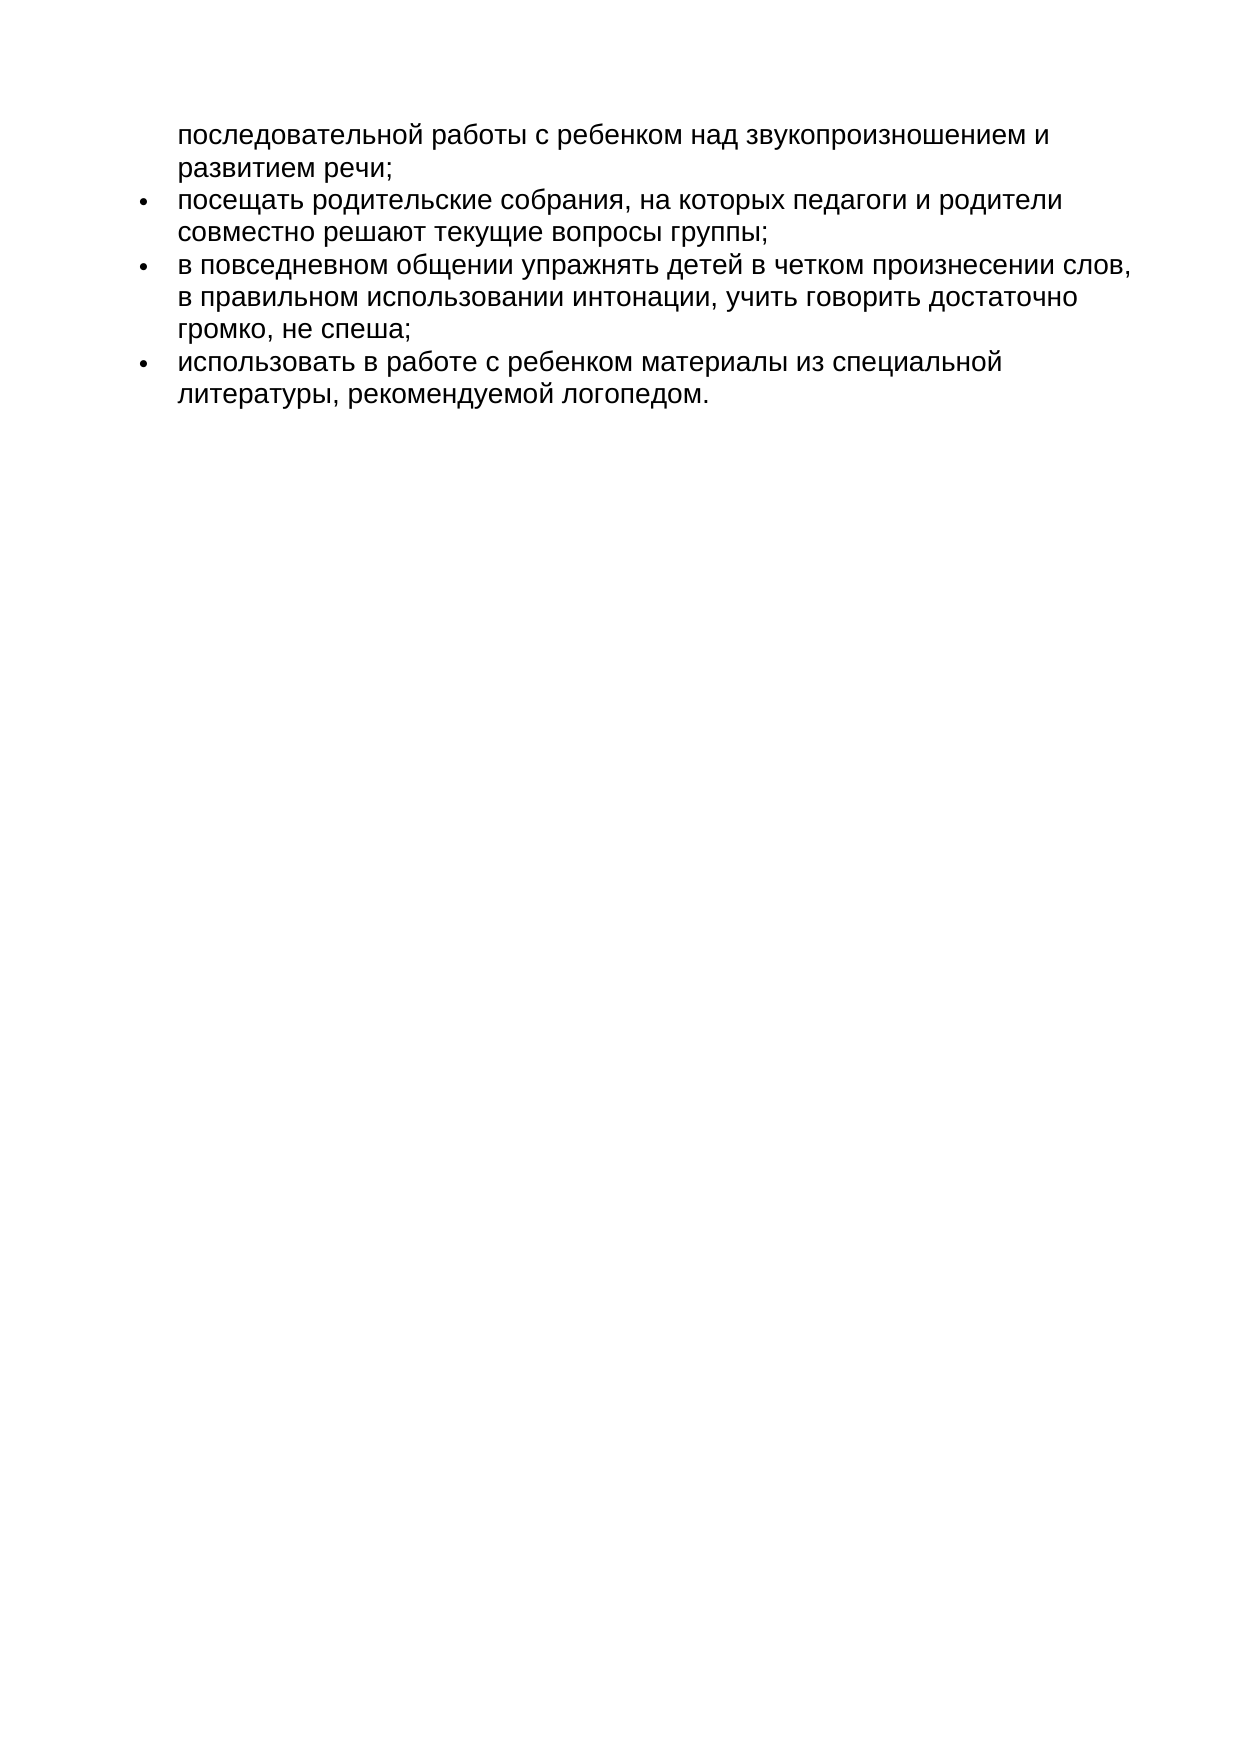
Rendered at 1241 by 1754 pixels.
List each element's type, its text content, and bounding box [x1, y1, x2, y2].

list посещать родительские собрания, на которых педагоги и родители совместно решают текущие вопросы группы; [140, 183, 1152, 248]
list просматривать стенды для родителей, где даются рекомендации последовательной работы с ребенком над звукопроизношением и развитием речи; [140, 118, 1152, 183]
list в повседневном общении упражнять детей в четком произнесении слов, в правильном использовании интонации, учить говорить достаточно громко, не спеша; [140, 248, 1152, 345]
list использовать в работе с ребенком материалы из специальной литературы, рекомендуемой логопедом. [140, 345, 1152, 410]
